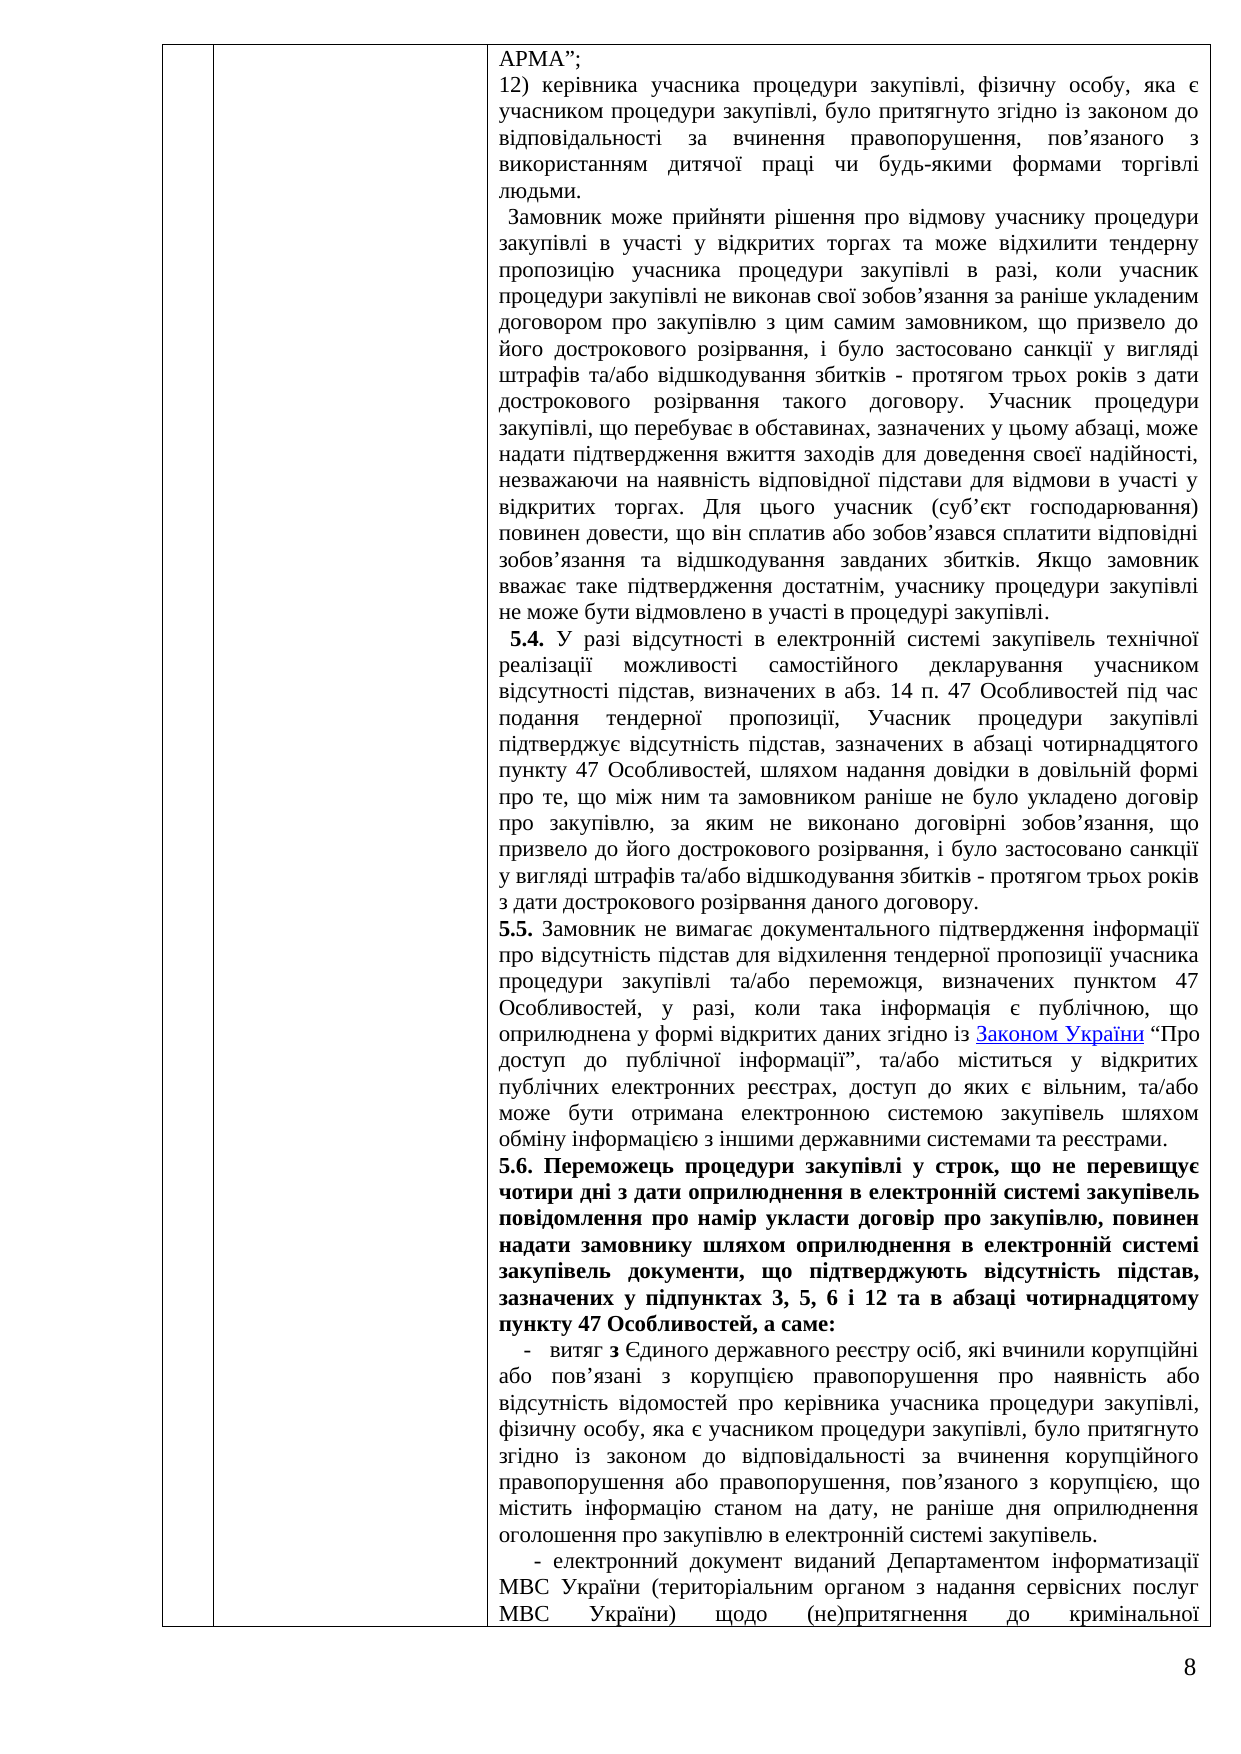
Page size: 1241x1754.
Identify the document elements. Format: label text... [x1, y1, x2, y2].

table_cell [488, 45, 1210, 1626]
table_cell 5 [163, 45, 213, 1626]
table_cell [214, 45, 487, 1626]
